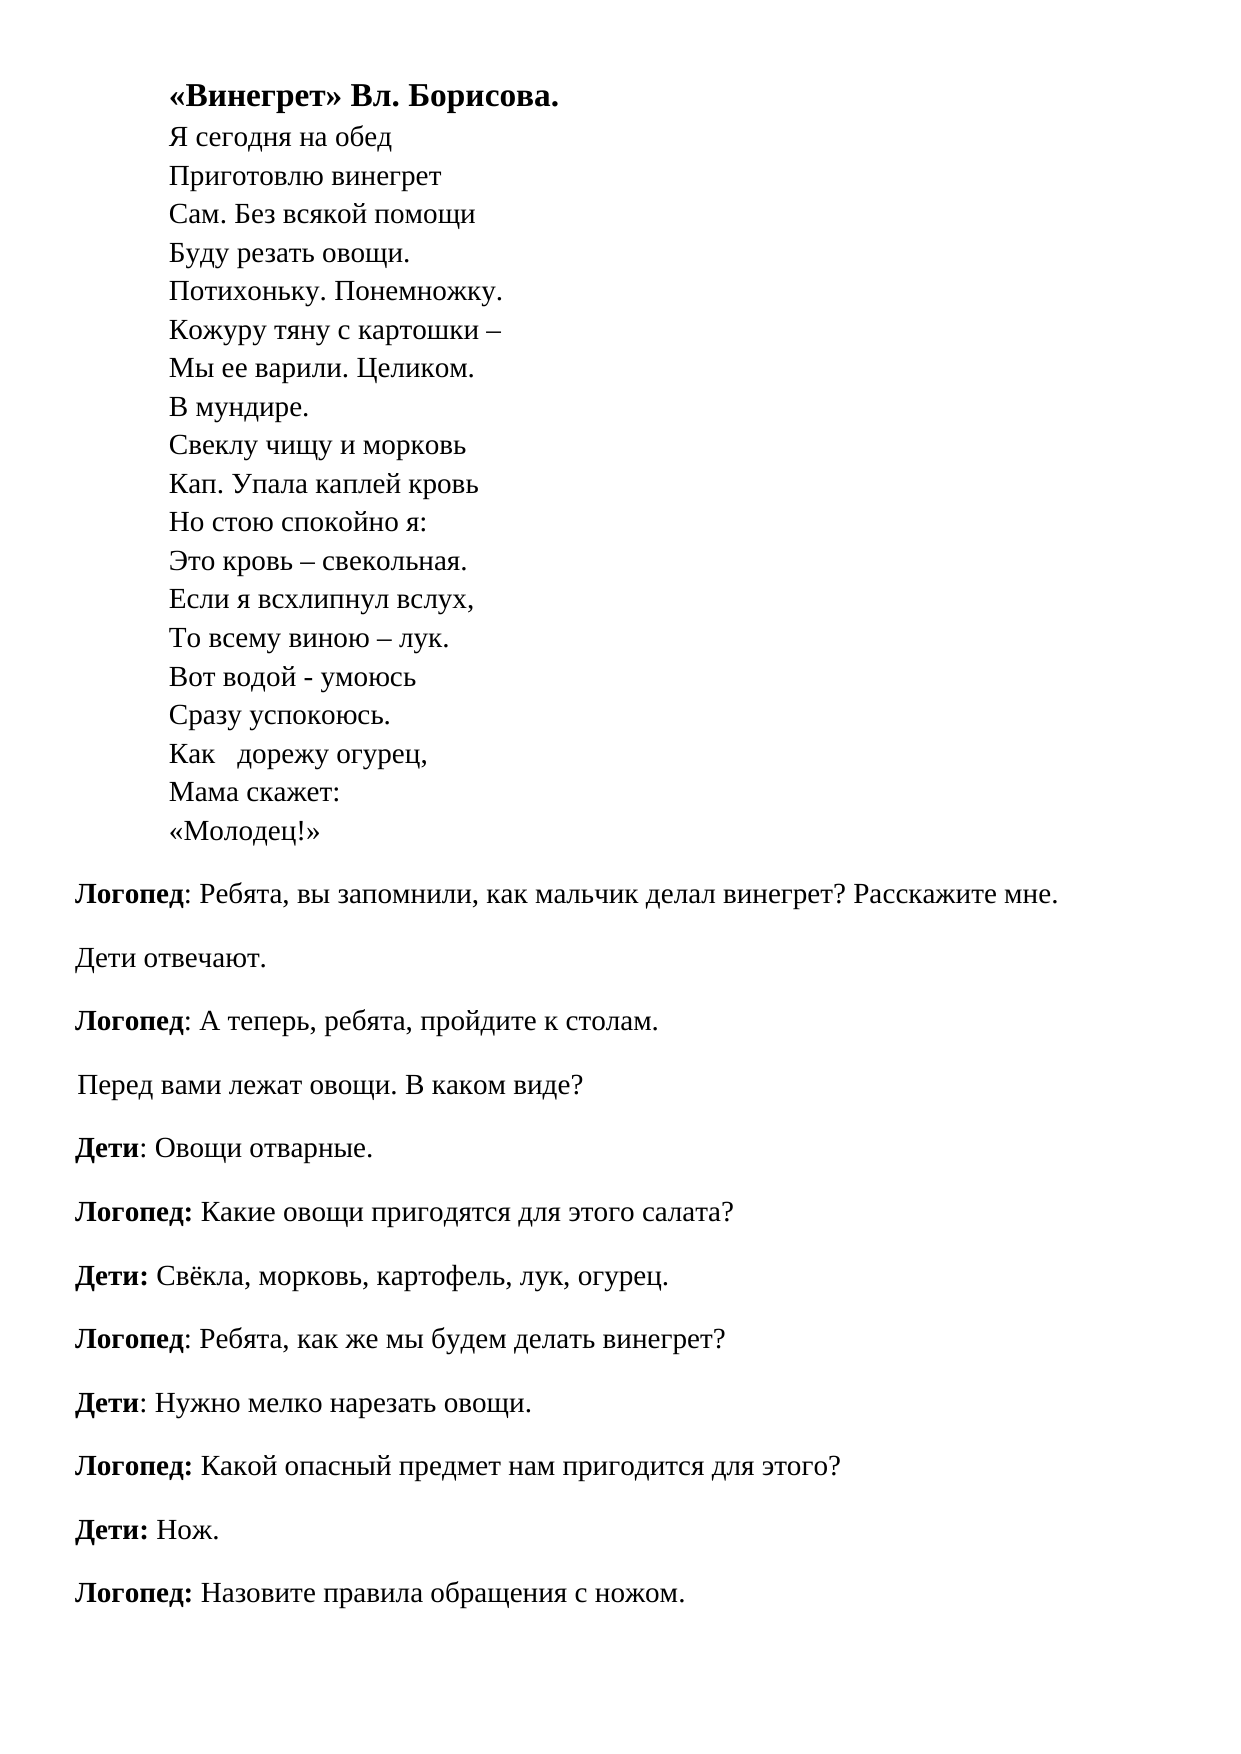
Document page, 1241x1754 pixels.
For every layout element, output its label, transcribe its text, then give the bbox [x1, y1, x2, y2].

text Но стою спокойно я: [75, 504, 1165, 538]
text Приготовлю винегрет [75, 158, 1165, 191]
text Дети: Нужно мелко нарезать овощи. [75, 1385, 1165, 1418]
text То всему виною – лук. [75, 620, 1165, 654]
text Логопед: Ребята, вы запомнили, как мальчик делал винегрет? Расскажите мне. [75, 876, 1165, 910]
text Дети: Овощи отварные. [75, 1131, 1165, 1164]
text «Молодец!» [75, 813, 1165, 846]
text Как дорежу огурец, [75, 736, 1165, 769]
text Я сегодня на обед [75, 119, 1165, 153]
text Потихоньку. Понемножку. [75, 273, 1165, 307]
text Логопед: Какие овощи пригодятся для этого салата? [75, 1194, 1165, 1228]
text Логопед: Ребята, как же мы будем делать винегрет? [75, 1321, 1165, 1355]
text В мундире. [75, 389, 1165, 422]
text Кап. Упала каплей кровь [75, 466, 1165, 499]
text Перед вами лежат овощи. В каком виде? [77, 1067, 1165, 1101]
text «Винегрет» Вл. Борисова. [75, 75, 1165, 113]
text Кожуру тяну с картошки – [75, 312, 1165, 345]
text Сразу успокоюсь. [75, 697, 1165, 731]
text Дети: Нож. [75, 1512, 1165, 1545]
text Мы ее варили. Целиком. [75, 350, 1165, 384]
text Дети: Свёкла, морковь, картофель, лук, огурец. [75, 1258, 1165, 1291]
text Логопед: А теперь, ребята, пройдите к столам. [75, 1003, 1165, 1037]
text Свеклу чищу и морковь [75, 427, 1165, 461]
text Логопед: Какой опасный предмет нам пригодится для этого? [75, 1448, 1165, 1482]
text Это кровь – свекольная. [75, 543, 1165, 577]
text Сам. Без всякой помощи [75, 196, 1165, 230]
text Логопед: Назовите правила обращения с ножом. [75, 1575, 1165, 1609]
text Если я всхлипнул вслух, [75, 582, 1165, 615]
text Вот водой - умоюсь [75, 659, 1165, 692]
text Мама скажет: [75, 774, 1165, 808]
text Дети отвечают. [75, 940, 1165, 973]
text Буду резать овощи. [75, 235, 1165, 268]
